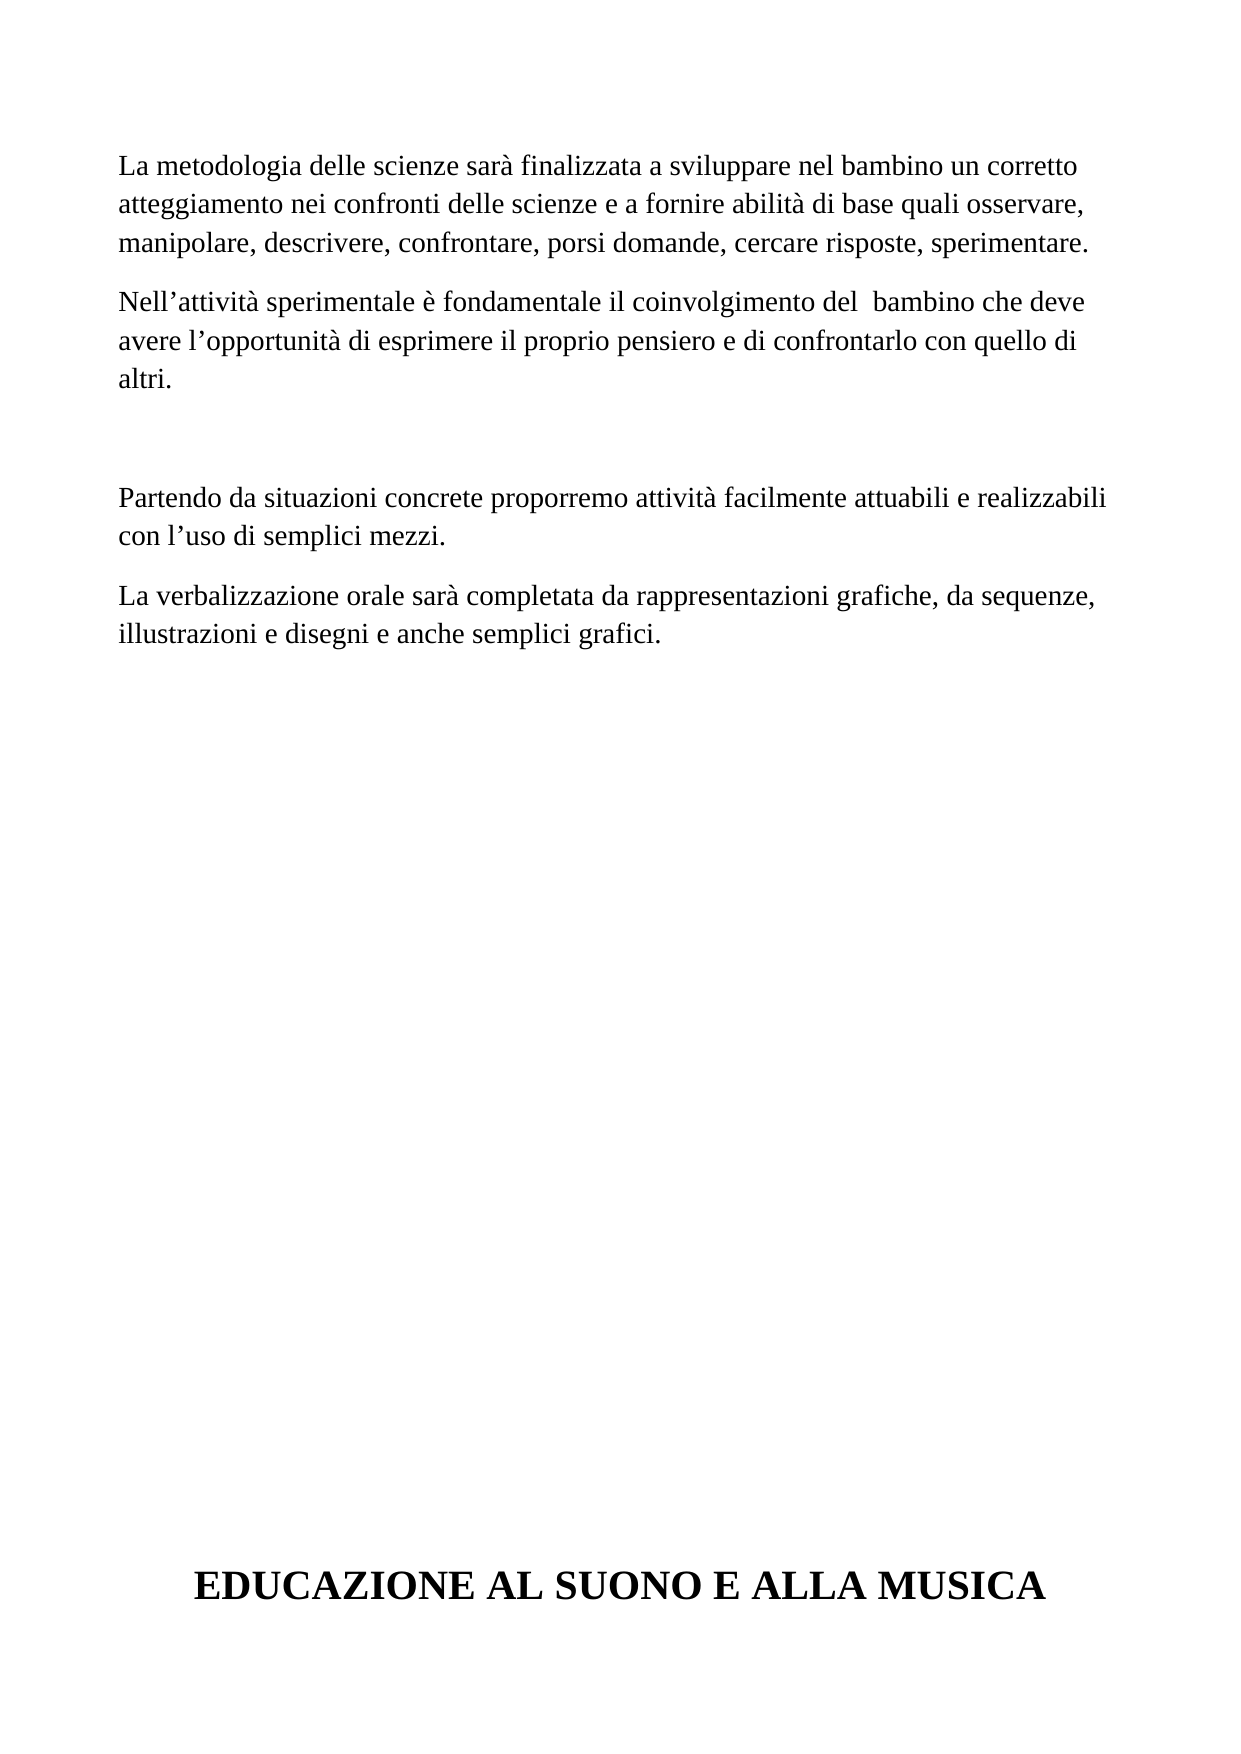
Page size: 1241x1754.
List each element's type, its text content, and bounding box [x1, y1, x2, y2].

text Nell’attività sperimentale è fondamentale il coinvolgimento del bambino che deve avere l’opportunità di esprimere il proprio pensiero e di confrontarlo con quello di altri. [118, 284, 1122, 395]
text La metodologia delle scienze sarà finalizzata a sviluppare nel bambino un corretto atteggiamento nei confronti delle scienze e a fornire abilità di base quali osservare, manipolare, descrivere, confrontare, porsi domande, cercare risposte, sperimentare. [118, 148, 1122, 258]
text La verbalizzazione orale sarà completata da rappresentazioni grafiche, da sequenze, illustrazioni e disegni e anche semplici grafici. [118, 578, 1122, 650]
text EDUCAZIONE AL SUONO E ALLA MUSICA [118, 1561, 1122, 1608]
text Partendo da situazioni concrete proporremo attività facilmente attuabili e realizzabili con l’uso di semplici mezzi. [118, 480, 1122, 552]
